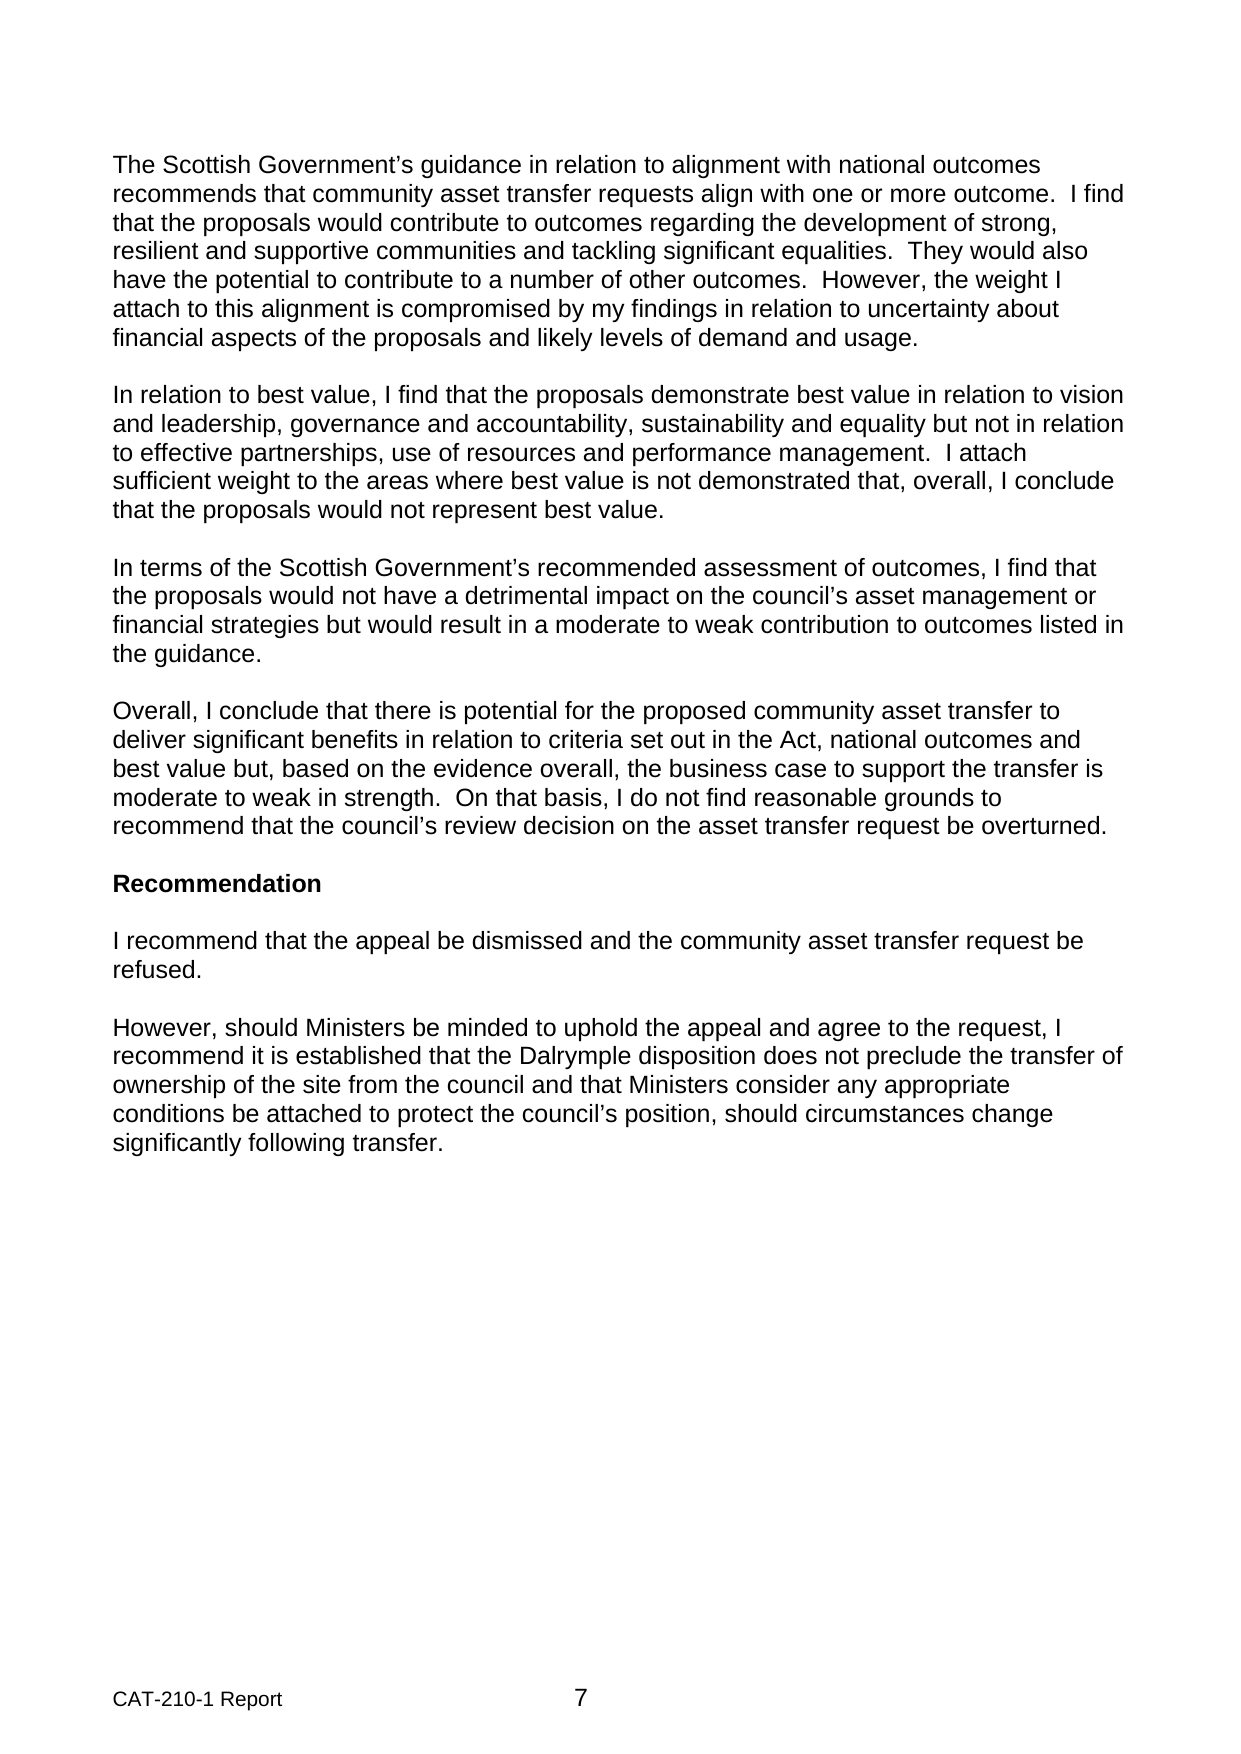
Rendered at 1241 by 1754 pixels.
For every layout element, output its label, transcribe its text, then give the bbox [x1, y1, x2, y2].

text Recommendation [112, 869, 1128, 897]
text However, should Ministers be minded to uphold the appeal and agree to the request, I recommend it is established that the Dalrymple disposition does not preclude the transfer of ownership of the site from the council and that Ministers consider any appropriate conditions be attached to protect the council’s position, should circumstances change significantly following transfer. [112, 1012, 1128, 1156]
text In relation to best value, I find that the proposals demonstrate best value in relation to vision and leadership, governance and accountability, sustainability and equality but not in relation to effective partnerships, use of resources and performance management. I attach sufficient weight to the areas where best value is not demonstrated that, overall, I conclude that the proposals would not represent best value. [112, 380, 1128, 524]
text In terms of the Scottish Government’s recommended assessment of outcomes, I find that the proposals would not have a detrimental impact on the council’s asset management or financial strategies but would result in a moderate to weak contribution to outcomes listed in the guidance. [112, 552, 1128, 667]
text I recommend that the appeal be dismissed and the community asset transfer request be refused. [112, 926, 1128, 984]
text Overall, I conclude that there is potential for the proposed community asset transfer to deliver significant benefits in relation to criteria set out in the Act, national outcomes and best value but, based on the evidence overall, the business case to support the transfer is moderate to weak in strength. On that basis, I do not find reasonable grounds to recommend that the council’s review decision on the asset transfer request be overturned. [112, 696, 1128, 840]
text The Scottish Government’s guidance in relation to alignment with national outcomes recommends that community asset transfer requests align with one or more outcome. I find that the proposals would contribute to outcomes regarding the development of strong, resilient and supportive communities and tackling significant equalities. They would also have the potential to contribute to a number of other outcomes. However, the weight I attach to this alignment is compromised by my findings in relation to uncertainty about financial aspects of the proposals and likely levels of demand and usage. [112, 150, 1128, 351]
